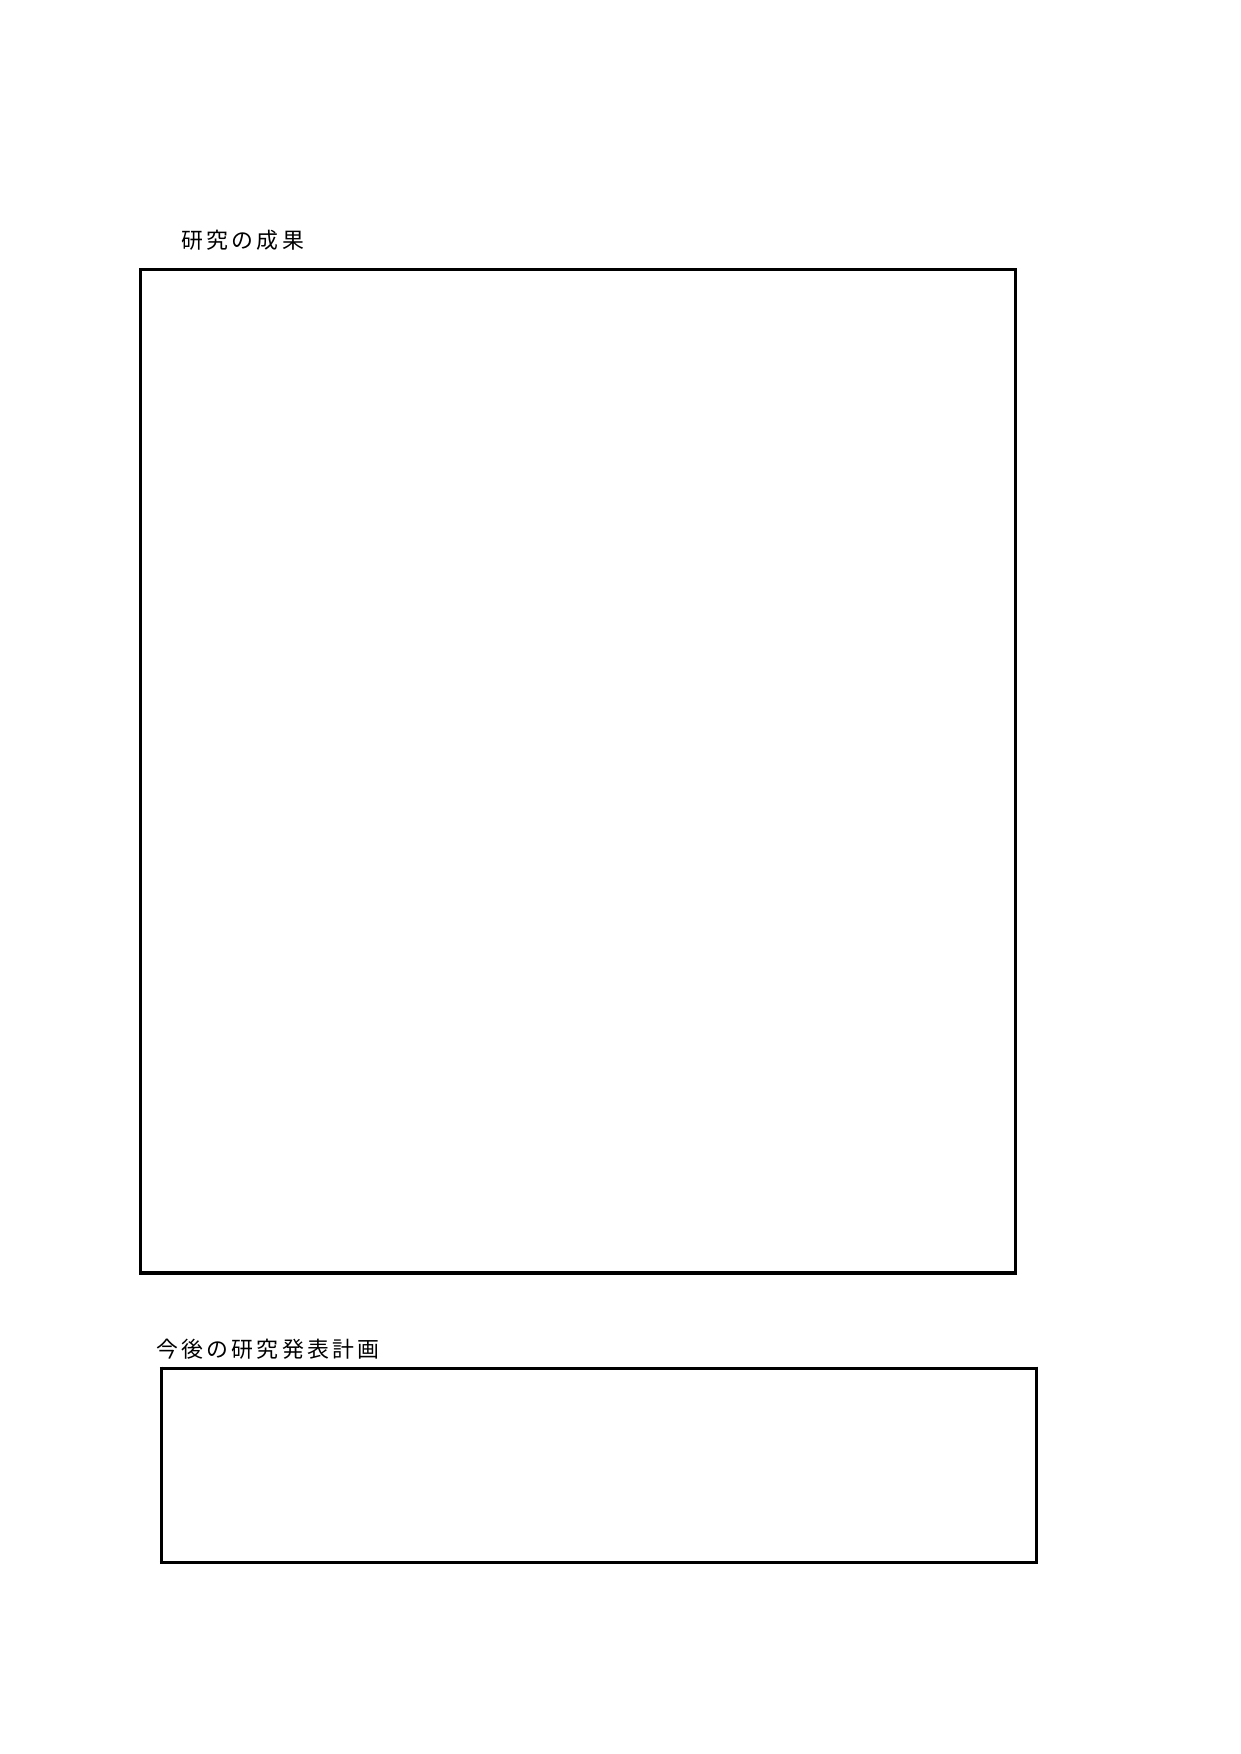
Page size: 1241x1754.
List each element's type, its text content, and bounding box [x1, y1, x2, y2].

text 研究の成果 [156, 220, 1114, 258]
text 今後の研究発表計画 [156, 1328, 1114, 1367]
table_header [142, 271, 1014, 1271]
table_header [163, 1370, 1035, 1561]
